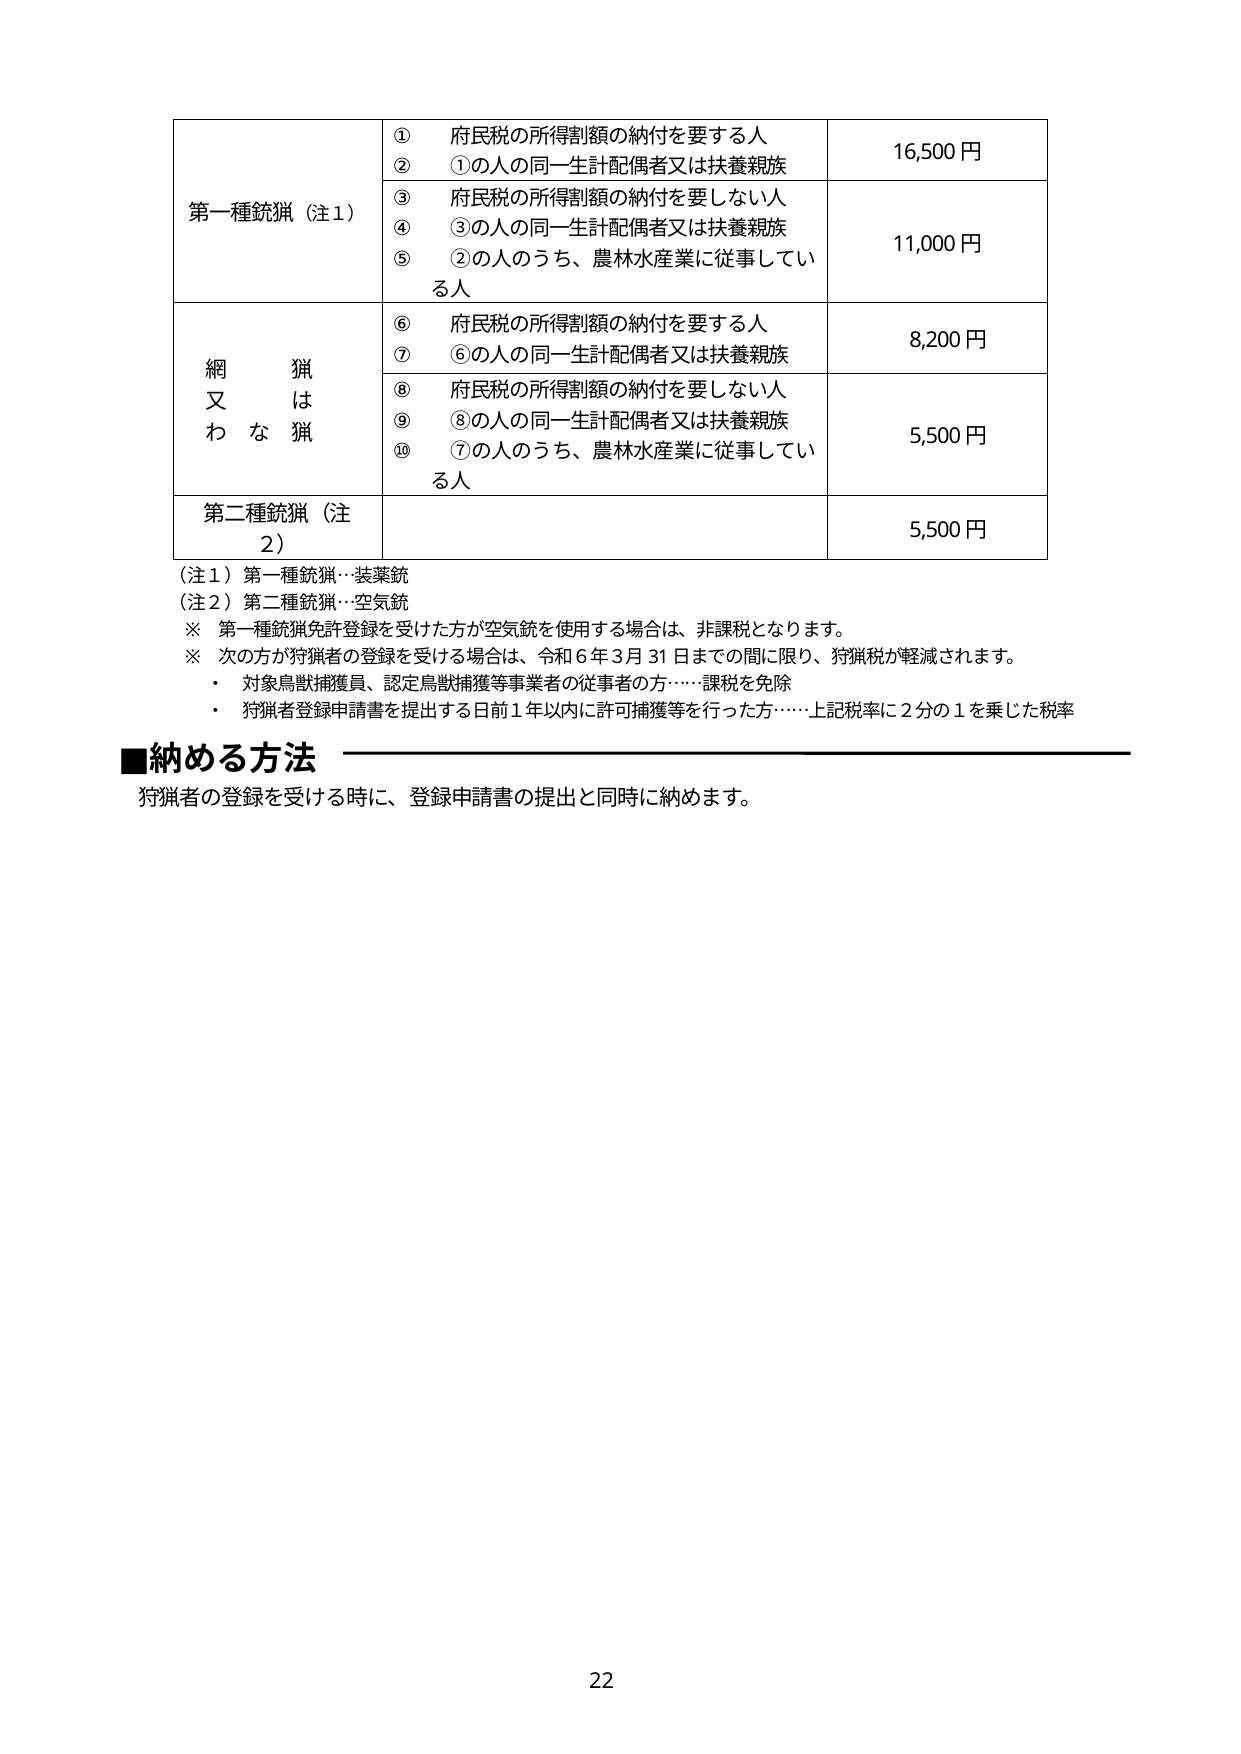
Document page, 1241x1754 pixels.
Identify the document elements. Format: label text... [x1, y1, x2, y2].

text （注１）第一種銃猟…装薬銃 [118, 560, 1122, 587]
table_cell 府民税の所得割額の納付を要する人 ⑥の人の同一生計配偶者又は扶養親族 [383, 303, 827, 373]
table_cell 第一種銃猟（注１） [174, 120, 382, 302]
table_cell 5,500円 [828, 496, 1047, 559]
text ※ 第一種銃猟免許登録を受けた方が空気銃を使用する場合は、非課税となります。 [118, 614, 1122, 642]
table_cell 11,000円 [828, 181, 1047, 302]
table_cell 網 猟 又 は わ な 猟 [174, 303, 382, 495]
table_cell [383, 496, 827, 559]
table_cell 府民税の所得割額の納付を要しない人 ③の人の同一生計配偶者又は扶養親族 ②の人のうち、農林水産業に従事している人 [383, 181, 827, 302]
table_cell 5,500円 [828, 374, 1047, 495]
text 狩猟者の登録を受ける時に、登録申請書の提出と同時に納めます。 [118, 780, 1122, 812]
table_cell 第二種銃猟（注２） [174, 496, 382, 559]
text ■納める方法 [118, 732, 1122, 780]
text （注２）第二種銃猟…空気銃 [118, 587, 1122, 614]
text ※ 次の方が狩猟者の登録を受ける場合は、令和６年３月31日までの間に限り、狩猟税が軽減されます。 [118, 642, 1122, 669]
table_cell 府民税の所得割額の納付を要する人 ①の人の同一生計配偶者又は扶養親族 [383, 120, 827, 180]
table_cell 府民税の所得割額の納付を要しない人 ⑧の人の同一生計配偶者又は扶養親族 ⑦の人のうち、農林水産業に従事している人 [383, 374, 827, 495]
table_cell 16,500円 [828, 120, 1047, 180]
text ・ 対象鳥獣捕獲員、認定鳥獣捕獲等事業者の従事者の方……課税を免除 [118, 669, 1122, 696]
table_cell 8,200円 [828, 303, 1047, 373]
text ・ 狩猟者登録申請書を提出する日前１年以内に許可捕獲等を行った方……上記税率に２分の１を乗じた税率 [118, 696, 1122, 723]
